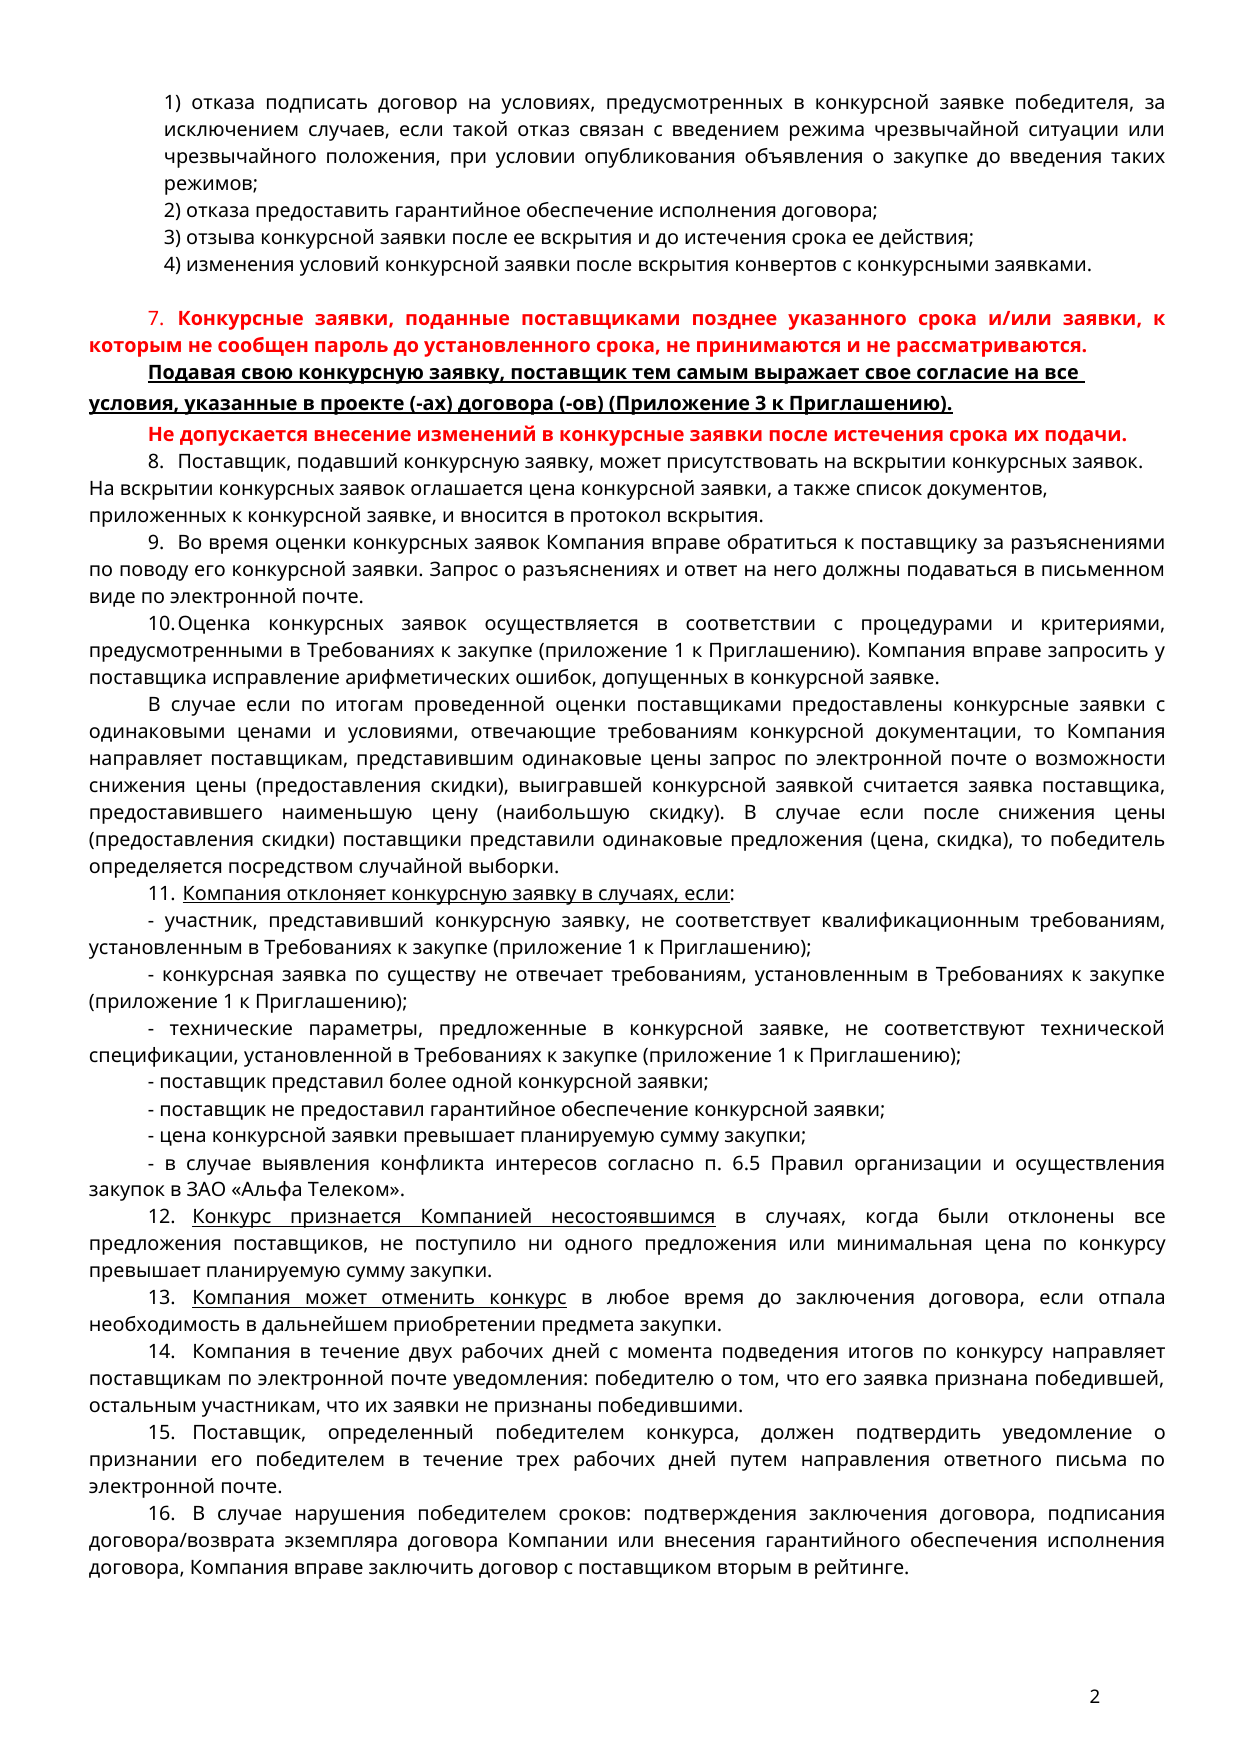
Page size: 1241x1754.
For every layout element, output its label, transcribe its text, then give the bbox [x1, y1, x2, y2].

text - конкурсная заявка по существу не отвечает требованиям, установленным в Требованиях к закупке (приложение 1 к Приглашению); [89, 960, 1166, 1014]
text Подавая свою конкурсную заявку, поставщик тем самым выражает свое согласие на все условия, указанные в проекте (-ах) договора (-ов) (Приложение 3 к Приглашению). [89, 358, 1166, 416]
text - участник, представивший конкурсную заявку, не соответствует квалификационным требованиям, установленным в Требованиях к закупке (приложение 1 к Приглашению); [89, 906, 1166, 960]
text - в случае выявления конфликта интересов согласно п. 6.5 Правил организации и осуществления закупок в ЗАО «Альфа Телеком». [89, 1149, 1166, 1203]
list 3) отзыва конкурсной заявки после ее вскрытия и до истечения срока ее действия; [164, 223, 1166, 251]
list Во время оценки конкурсных заявок Компания вправе обратиться к поставщику за разъяснениями по поводу его конкурсной заявки. Запрос о разъяснениях и ответ на него должны подаваться в письменном виде по электронной почте. [89, 528, 1166, 609]
list Компания может отменить конкурс в любое время до заключения договора, если отпала необходимость в дальнейшем приобретении предмета закупки. [89, 1284, 1166, 1338]
list 2) отказа предоставить гарантийное обеспечение исполнения договора; [164, 197, 1166, 223]
text - технические параметры, предложенные в конкурсной заявке, не соответствуют технической спецификации, установленной в Требованиях к закупке (приложение 1 к Приглашению); [89, 1014, 1166, 1068]
list Конкурсные заявки, поданные поставщиками позднее указанного срока и/или заявки, к которым не сообщен пароль до установленного срока, не принимаются и не рассматриваются. [89, 304, 1166, 358]
list Конкурс признается Компанией несостоявшимся в случаях, когда были отклонены все предложения поставщиков, не поступило ни одного предложения или минимальная цена по конкурсу превышает планируемую сумму закупки. [89, 1203, 1166, 1284]
list 4) изменения условий конкурсной заявки после вскрытия конвертов с конкурсными заявками. [164, 251, 1166, 277]
list Компания в течение двух рабочих дней с момента подведения итогов по конкурсу направляет поставщикам по электронной почте уведомления: победителю о том, что его заявка признана победившей, остальным участникам, что их заявки не признаны победившими. [89, 1338, 1166, 1418]
text - цена конкурсной заявки превышает планируемую сумму закупки; [89, 1122, 1166, 1149]
text - поставщик представил более одной конкурсной заявки; [89, 1068, 1166, 1095]
list В случае нарушения победителем сроков: подтверждения заключения договора, подписания договора/возврата экземпляра договора Компании или внесения гарантийного обеспечения исполнения договора, Компания вправе заключить договор с поставщиком вторым в рейтинге. [89, 1499, 1166, 1580]
list В случае если по итогам проведенной оценки поставщиками предоставлены конкурсные заявки с одинаковыми ценами и условиями, отвечающие требованиям конкурсной документации, то Компания направляет поставщикам, представившим одинаковые цены запрос по электронной почте о возможности снижения цены (предоставления скидки), выигравшей конкурсной заявкой считается заявка поставщика, предоставившего наименьшую цену (наибольшую скидку). В случае если после снижения цены (предоставления скидки) поставщики представили одинаковые предложения (цена, скидка), то победитель определяется посредством случайной выборки. [89, 690, 1166, 879]
list Оценка конкурсных заявок осуществляется в соответствии с процедурами и критериями, предусмотренными в Требованиях к закупке (приложение 1 к Приглашению). Компания вправе запросить у поставщика исправление арифметических ошибок, допущенных в конкурсной заявке. [89, 609, 1166, 690]
list Поставщик, определенный победителем конкурса, должен подтвердить уведомление о признании его победителем в течение трех рабочих дней путем направления ответного письма по электронной почте. [89, 1418, 1166, 1499]
list Поставщик, подавший конкурсную заявку, может присутствовать на вскрытии конкурсных заявок. На вскрытии конкурсных заявок оглашается цена конкурсной заявки, а также список документов, приложенных к конкурсной заявке, и вносится в протокол вскрытия. [89, 447, 1166, 528]
text - поставщик не предоставил гарантийное обеспечение конкурсной заявки; [89, 1095, 1166, 1122]
list Компания отклоняет конкурсную заявку в случаях, если: [89, 879, 1166, 906]
list 1) отказа подписать договор на условиях, предусмотренных в конкурсной заявке победителя, за исключением случаев, если такой отказ связан с введением режима чрезвычайной ситуации или чрезвычайного положения, при условии опубликования объявления о закупке до введения таких режимов; [164, 89, 1166, 197]
list Не допускается внесение изменений в конкурсные заявки после истечения срока их подачи. [148, 420, 1166, 447]
